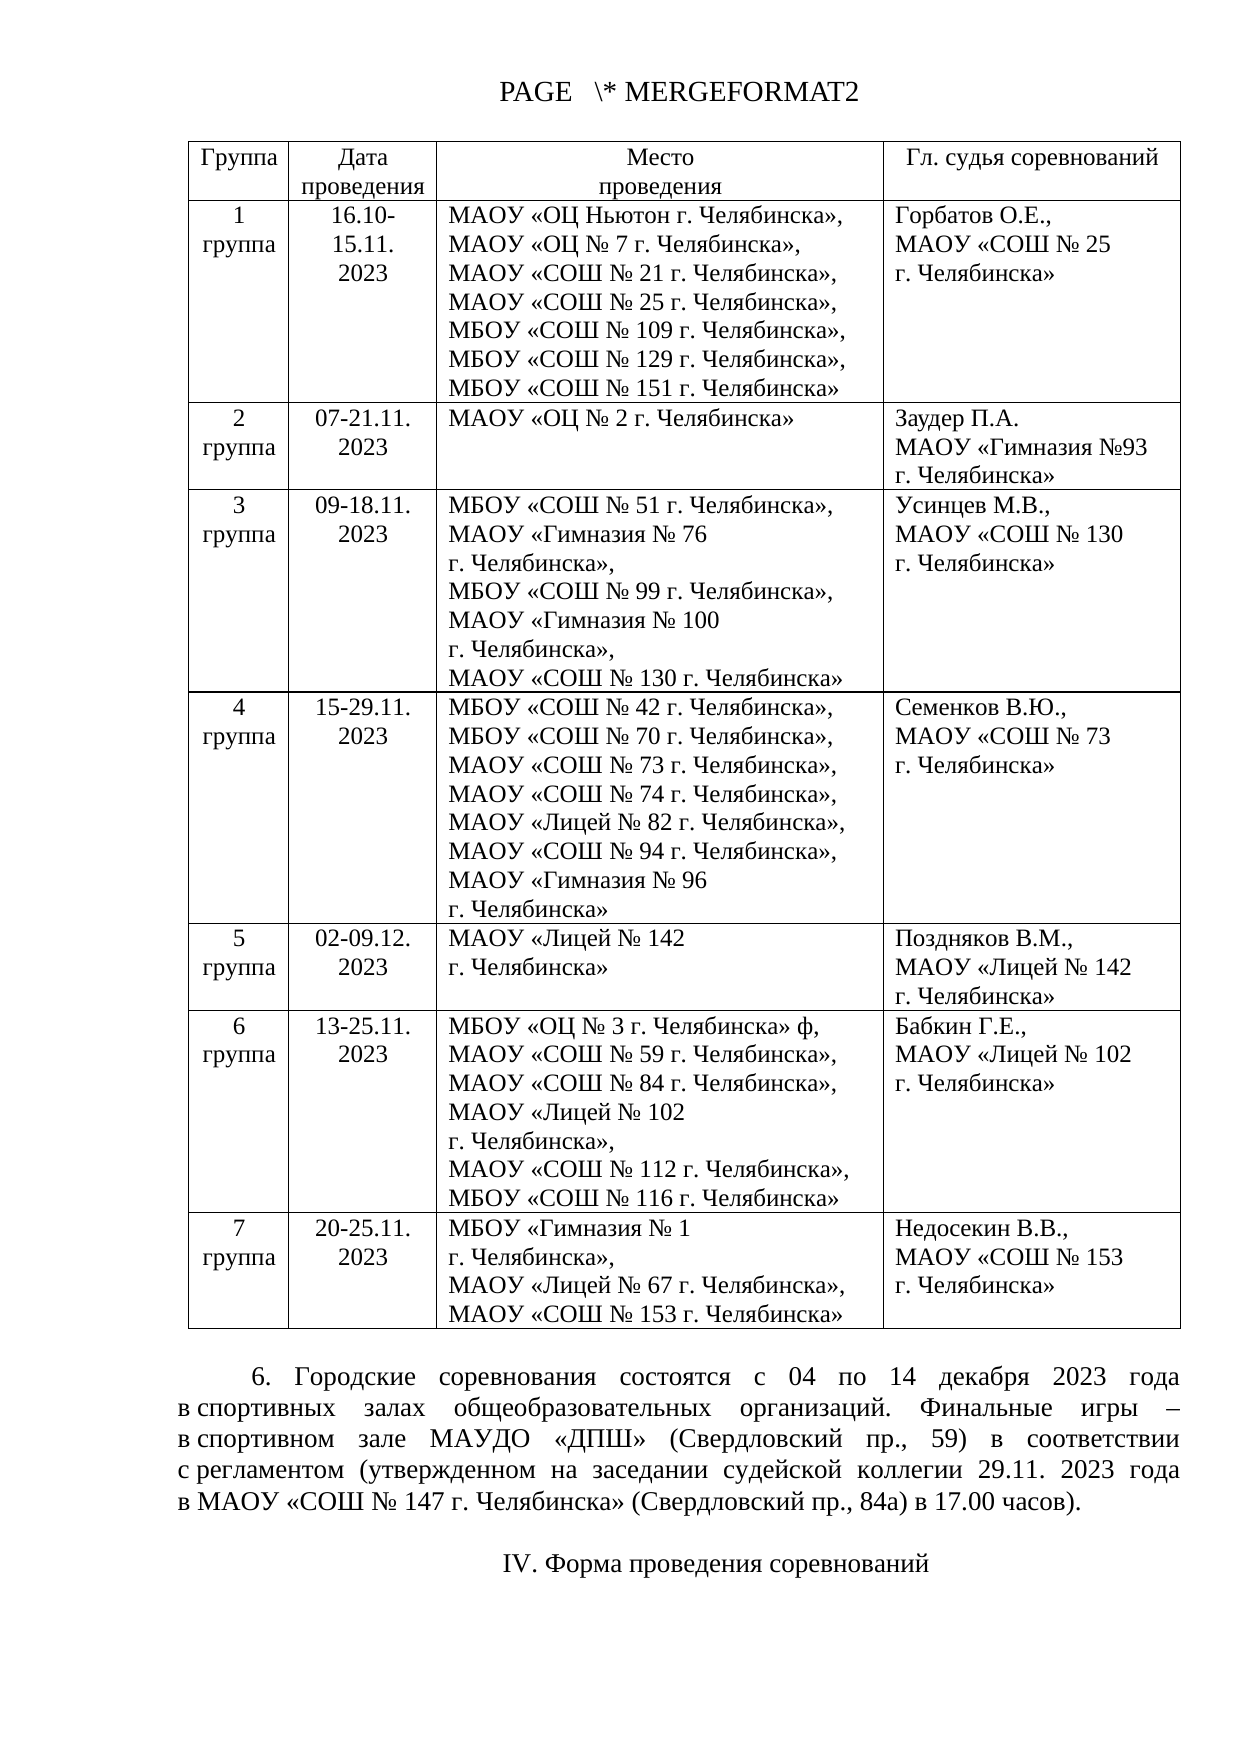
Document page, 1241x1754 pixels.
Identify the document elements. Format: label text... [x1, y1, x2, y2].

table_cell МБОУ «Гимназия № 1 г. Челябинска», МАОУ «Лицей № 67 г. Челябинска», МАОУ «СОШ № 153 г. Челябинска» [437, 1213, 883, 1328]
table_cell Недосекин В.В., МАОУ «СОШ № 153 г. Челябинска» [884, 1213, 1180, 1328]
table_cell 1 группа [189, 201, 288, 402]
table_cell 02-09.12. 2023 [289, 924, 436, 1010]
table_cell Усинцев М.В., МАОУ «СОШ № 130 г. Челябинска» [884, 490, 1180, 691]
table_cell Горбатов О.Е., МАОУ «СОШ № 25 г. Челябинска» [884, 201, 1180, 402]
table_cell 7 группа [189, 1213, 288, 1328]
table_header Место проведения [437, 142, 883, 199]
table_cell МАОУ «ОЦ № 2 г. Челябинска» [437, 403, 883, 489]
table_cell МАОУ «ОЦ Ньютон г. Челябинска», МАОУ «ОЦ № 7 г. Челябинска», МАОУ «СОШ № 21 г. Челябинска», МАОУ «СОШ № 25 г. Челябинска», МБОУ «СОШ № 109 г. Челябинска», МБОУ «СОШ № 129 г. Челябинска», МБОУ «СОШ № 151 г. Челябинска» [437, 201, 883, 402]
table_cell МАОУ «Лицей № 142 г. Челябинска» [437, 924, 883, 1010]
table_cell Семенков В.Ю., МАОУ «СОШ № 73 г. Челябинска» [884, 693, 1180, 922]
table_cell МБОУ «СОШ № 51 г. Челябинска», МАОУ «Гимназия № 76 г. Челябинска», МБОУ «СОШ № 99 г. Челябинска», МАОУ «Гимназия № 100 г. Челябинска», МАОУ «СОШ № 130 г. Челябинска» [437, 490, 883, 691]
table_cell Заудер П.А. МАОУ «Гимназия №93 г. Челябинска» [884, 403, 1180, 489]
table_cell Поздняков В.М., МАОУ «Лицей № 142 г. Челябинска» [884, 924, 1180, 1010]
text 6. Городские соревнования состоятся с 04 по 14 декабря 2023 года в спортивных залах общеобразовательных организаций. Финальные игры – в спортивном зале МАУДО «ДПШ» (Свердловский пр., 59) в соответствии с регламентом (утвержденном на заседании судейской коллегии 29.11. 2023 года в МАОУ «СОШ № 147 г. Челябинска» (Свердловский пр., 84а) в 17.00 часов). [177, 1360, 1181, 1516]
table_cell МБОУ «ОЦ № 3 г. Челябинска» ф, МАОУ «СОШ № 59 г. Челябинска», МАОУ «СОШ № 84 г. Челябинска», МАОУ «Лицей № 102 г. Челябинска», МАОУ «СОШ № 112 г. Челябинска», МБОУ «СОШ № 116 г. Челябинска» [437, 1011, 883, 1212]
table_cell 16.10-15.11. 2023 [289, 201, 436, 402]
text IV. Форма проведения соревнований [177, 1547, 1181, 1578]
table_header Гл. судья соревнований [884, 142, 1180, 199]
table_cell 20-25.11. 2023 [289, 1213, 436, 1328]
table_cell 6 группа [189, 1011, 288, 1212]
table_cell Бабкин Г.Е., МАОУ «Лицей № 102 г. Челябинска» [884, 1011, 1180, 1212]
table_cell 2 группа [189, 403, 288, 489]
table_cell МБОУ «СОШ № 42 г. Челябинска», МБОУ «СОШ № 70 г. Челябинска», МАОУ «СОШ № 73 г. Челябинска», МАОУ «СОШ № 74 г. Челябинска», МАОУ «Лицей № 82 г. Челябинска», МАОУ «СОШ № 94 г. Челябинска», МАОУ «Гимназия № 96 г. Челябинска» [437, 693, 883, 922]
table_header Дата проведения [289, 142, 436, 199]
table_cell 09-18.11. 2023 [289, 490, 436, 691]
table_cell 13-25.11. 2023 [289, 1011, 436, 1212]
table_cell 3 группа [189, 490, 288, 691]
table_cell 15-29.11. 2023 [289, 693, 436, 922]
table_cell 07-21.11. 2023 [289, 403, 436, 489]
table_cell 5 группа [189, 924, 288, 1010]
table_cell 4 группа [189, 693, 288, 922]
table_header Группа [189, 142, 288, 199]
